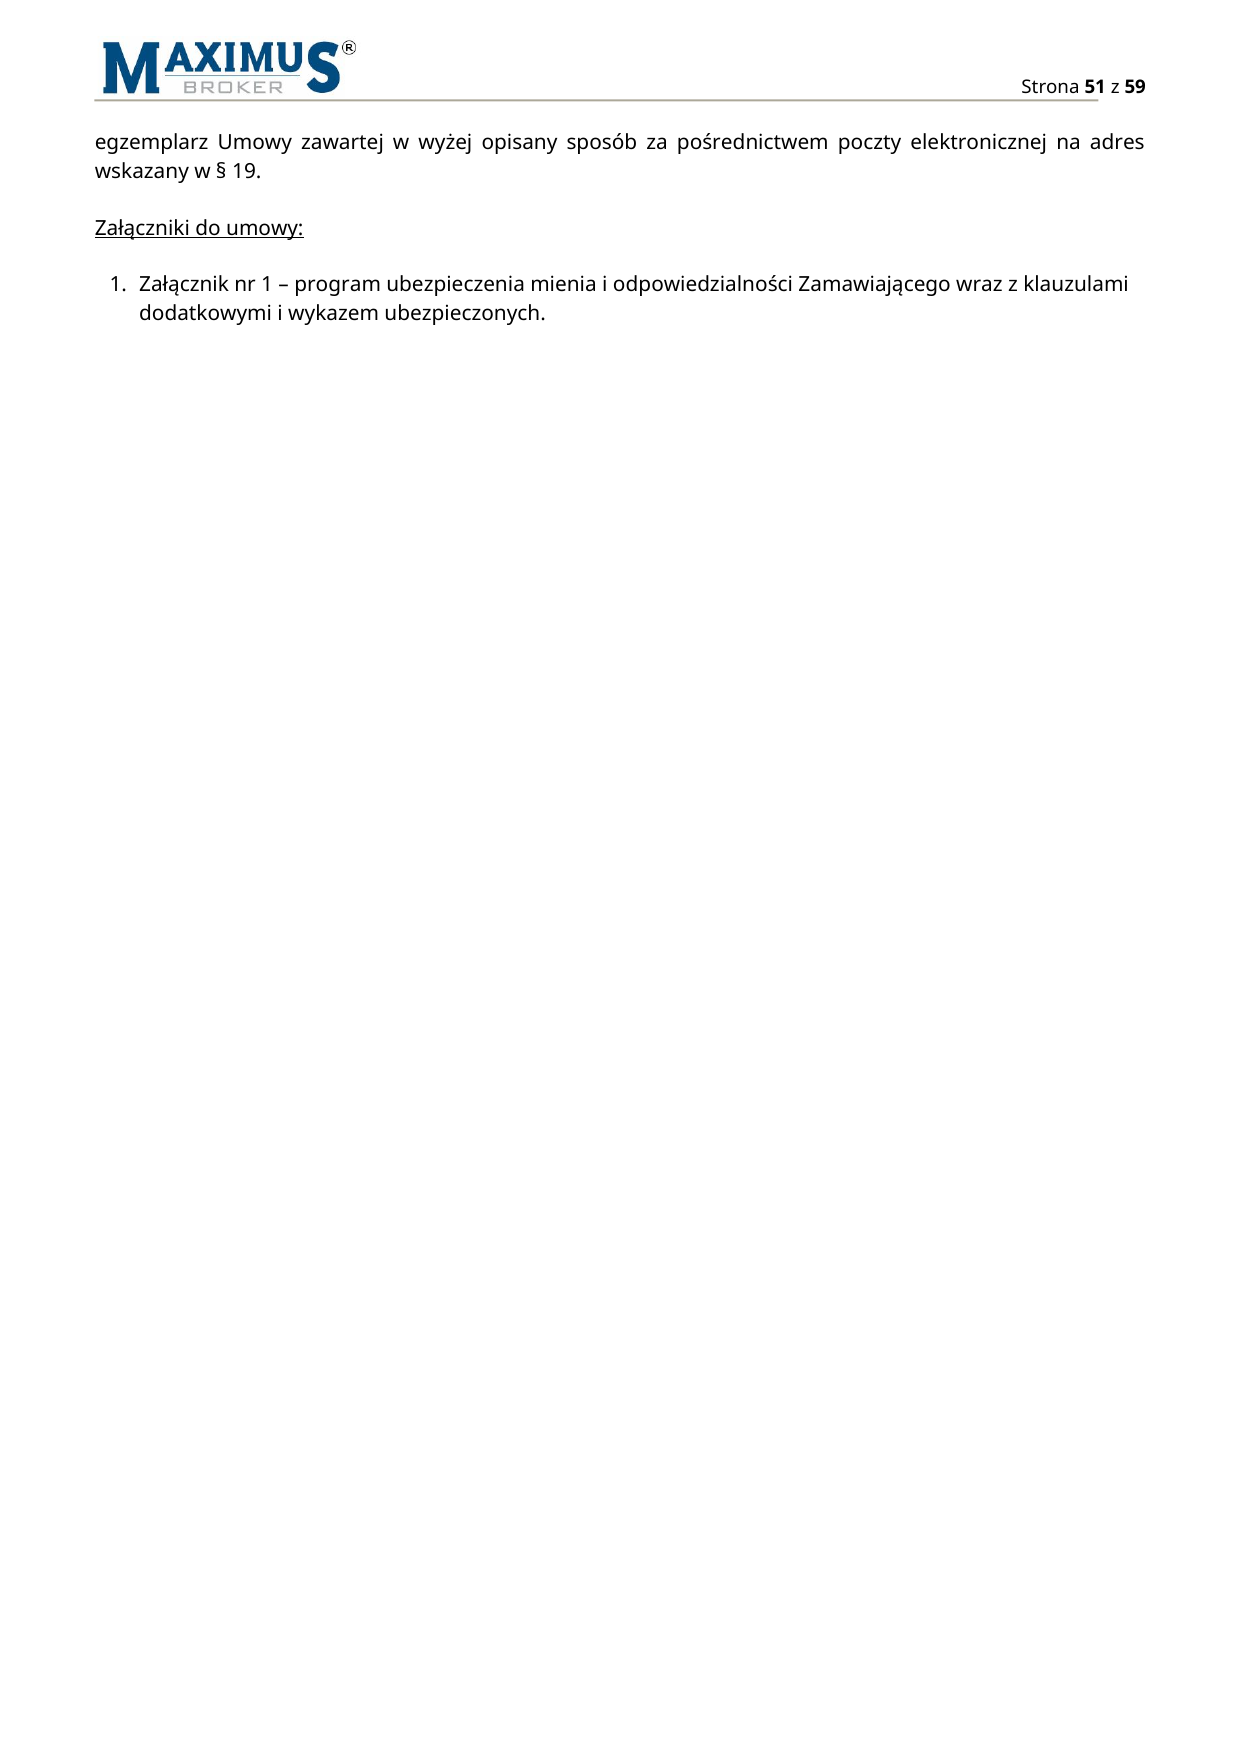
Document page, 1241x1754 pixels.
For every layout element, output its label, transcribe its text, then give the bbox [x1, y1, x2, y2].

text Załączniki do umowy: [94, 213, 1146, 241]
list Załącznik nr 1 – program ubezpieczenia mienia i odpowiedzialności Zamawiającego wraz z klauzulami dodatkowymi i wykazem ubezpieczonych. [109, 269, 1146, 326]
picture [97, 36, 362, 98]
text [94, 127, 1146, 184]
